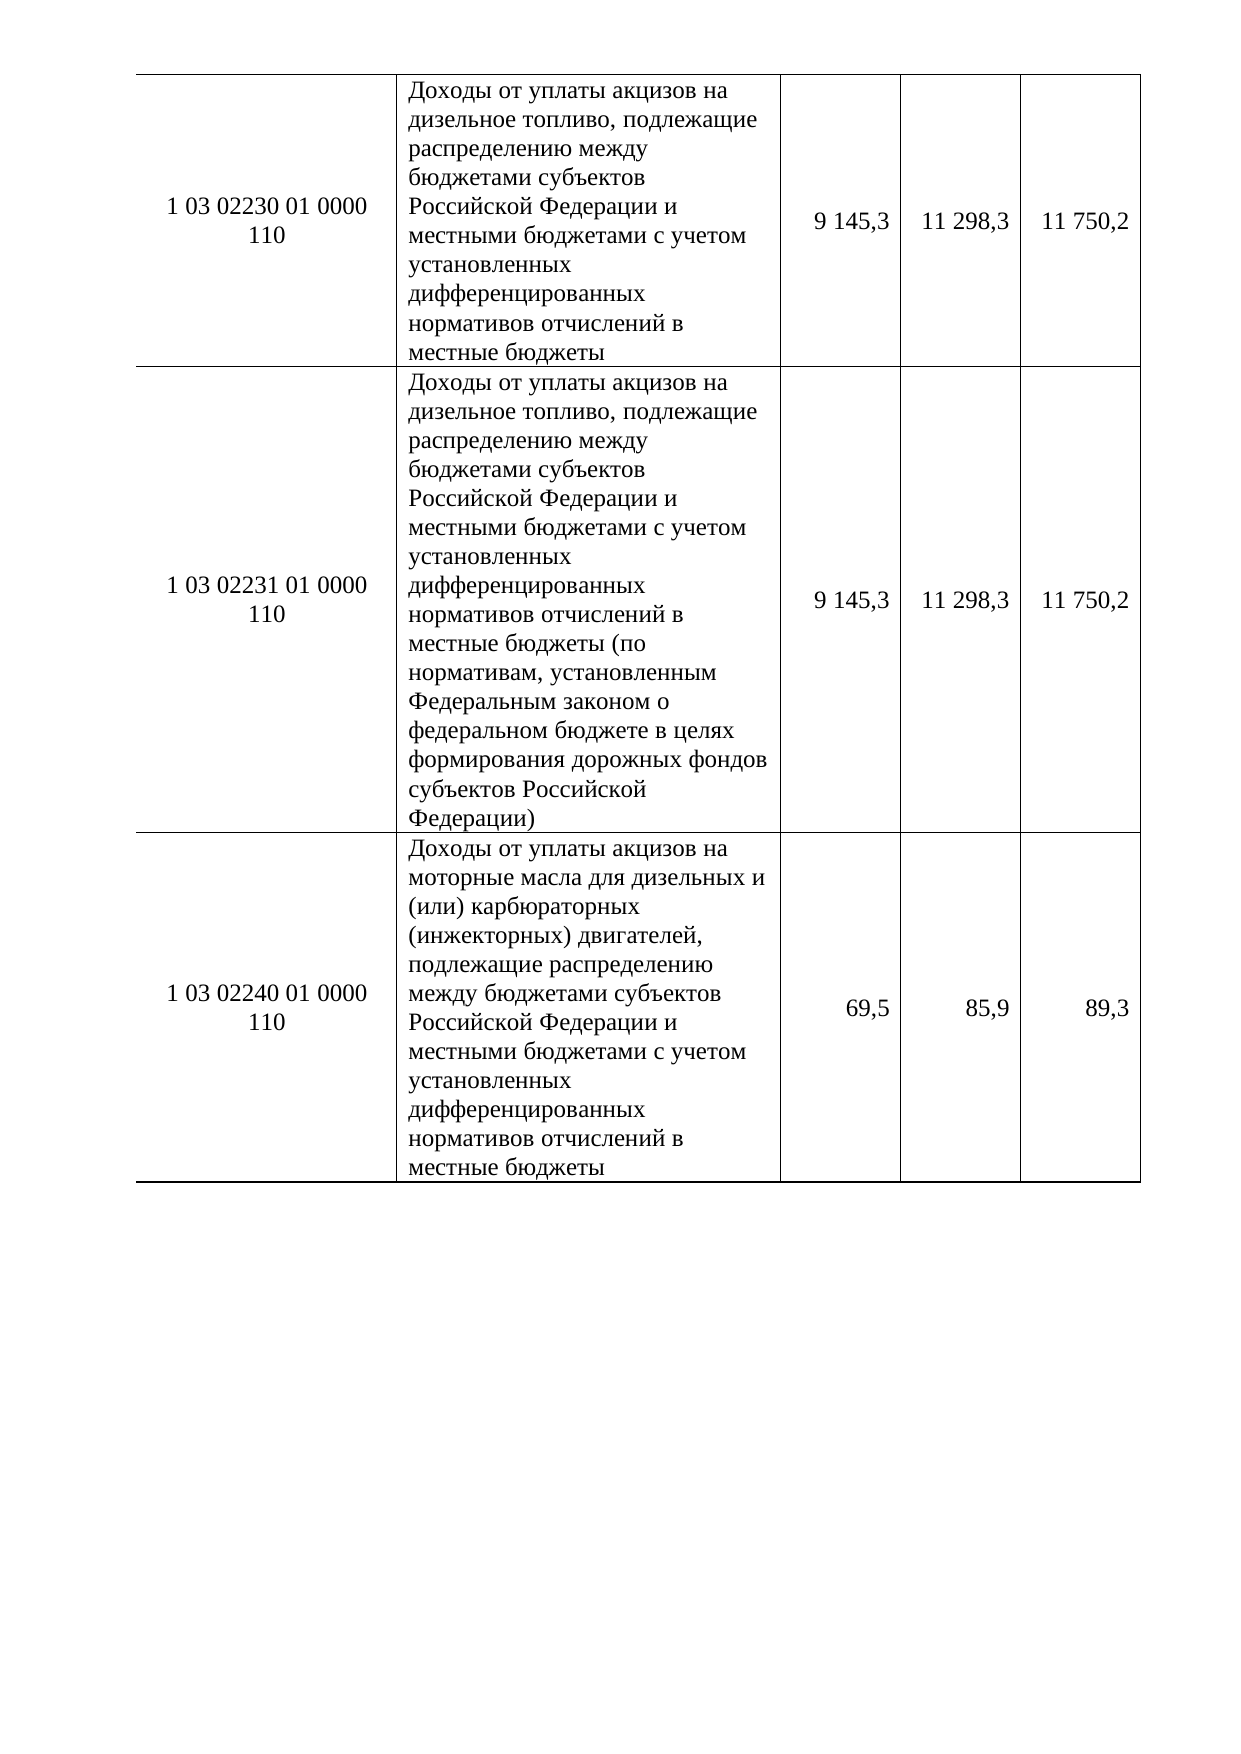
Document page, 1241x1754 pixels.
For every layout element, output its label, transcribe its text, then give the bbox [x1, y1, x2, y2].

table_cell 1 03 02240 01 0000 110 [136, 833, 396, 1181]
table_cell Доходы от уплаты акцизов на дизельное топливо, подлежащие распределению между бюджетами субъектов Российской Федерации и местными бюджетами с учетом установленных дифференцированных нормативов отчислений в местные бюджеты (по нормативам, установленным Федеральным законом о федеральном бюджете в целях формирования дорожных фондов субъектов Российской Федерации) [397, 367, 780, 832]
table_cell 1 03 02231 01 0000 110 [136, 367, 396, 832]
table_cell 89,3 [1021, 833, 1140, 1181]
table_cell Доходы от уплаты акцизов на дизельное топливо, подлежащие распределению между бюджетами субъектов Российской Федерации и местными бюджетами с учетом установленных дифференцированных нормативов отчислений в местные бюджеты [397, 75, 780, 366]
table_cell 85,9 [901, 833, 1020, 1181]
table_cell 9 145,3 [781, 75, 900, 366]
table_cell 69,5 [781, 833, 900, 1181]
table_cell 11 750,2 [1021, 75, 1140, 366]
table_cell 11 298,3 [901, 75, 1020, 366]
table_cell 11 298,3 [901, 367, 1020, 832]
table_cell Доходы от уплаты акцизов на моторные масла для дизельных и (или) карбюраторных (инжекторных) двигателей, подлежащие распределению между бюджетами субъектов Российской Федерации и местными бюджетами с учетом установленных дифференцированных нормативов отчислений в местные бюджеты [397, 833, 780, 1181]
table_cell 1 03 02230 01 0000 110 [136, 75, 396, 366]
table_cell 11 750,2 [1021, 367, 1140, 832]
table_cell 9 145,3 [781, 367, 900, 832]
